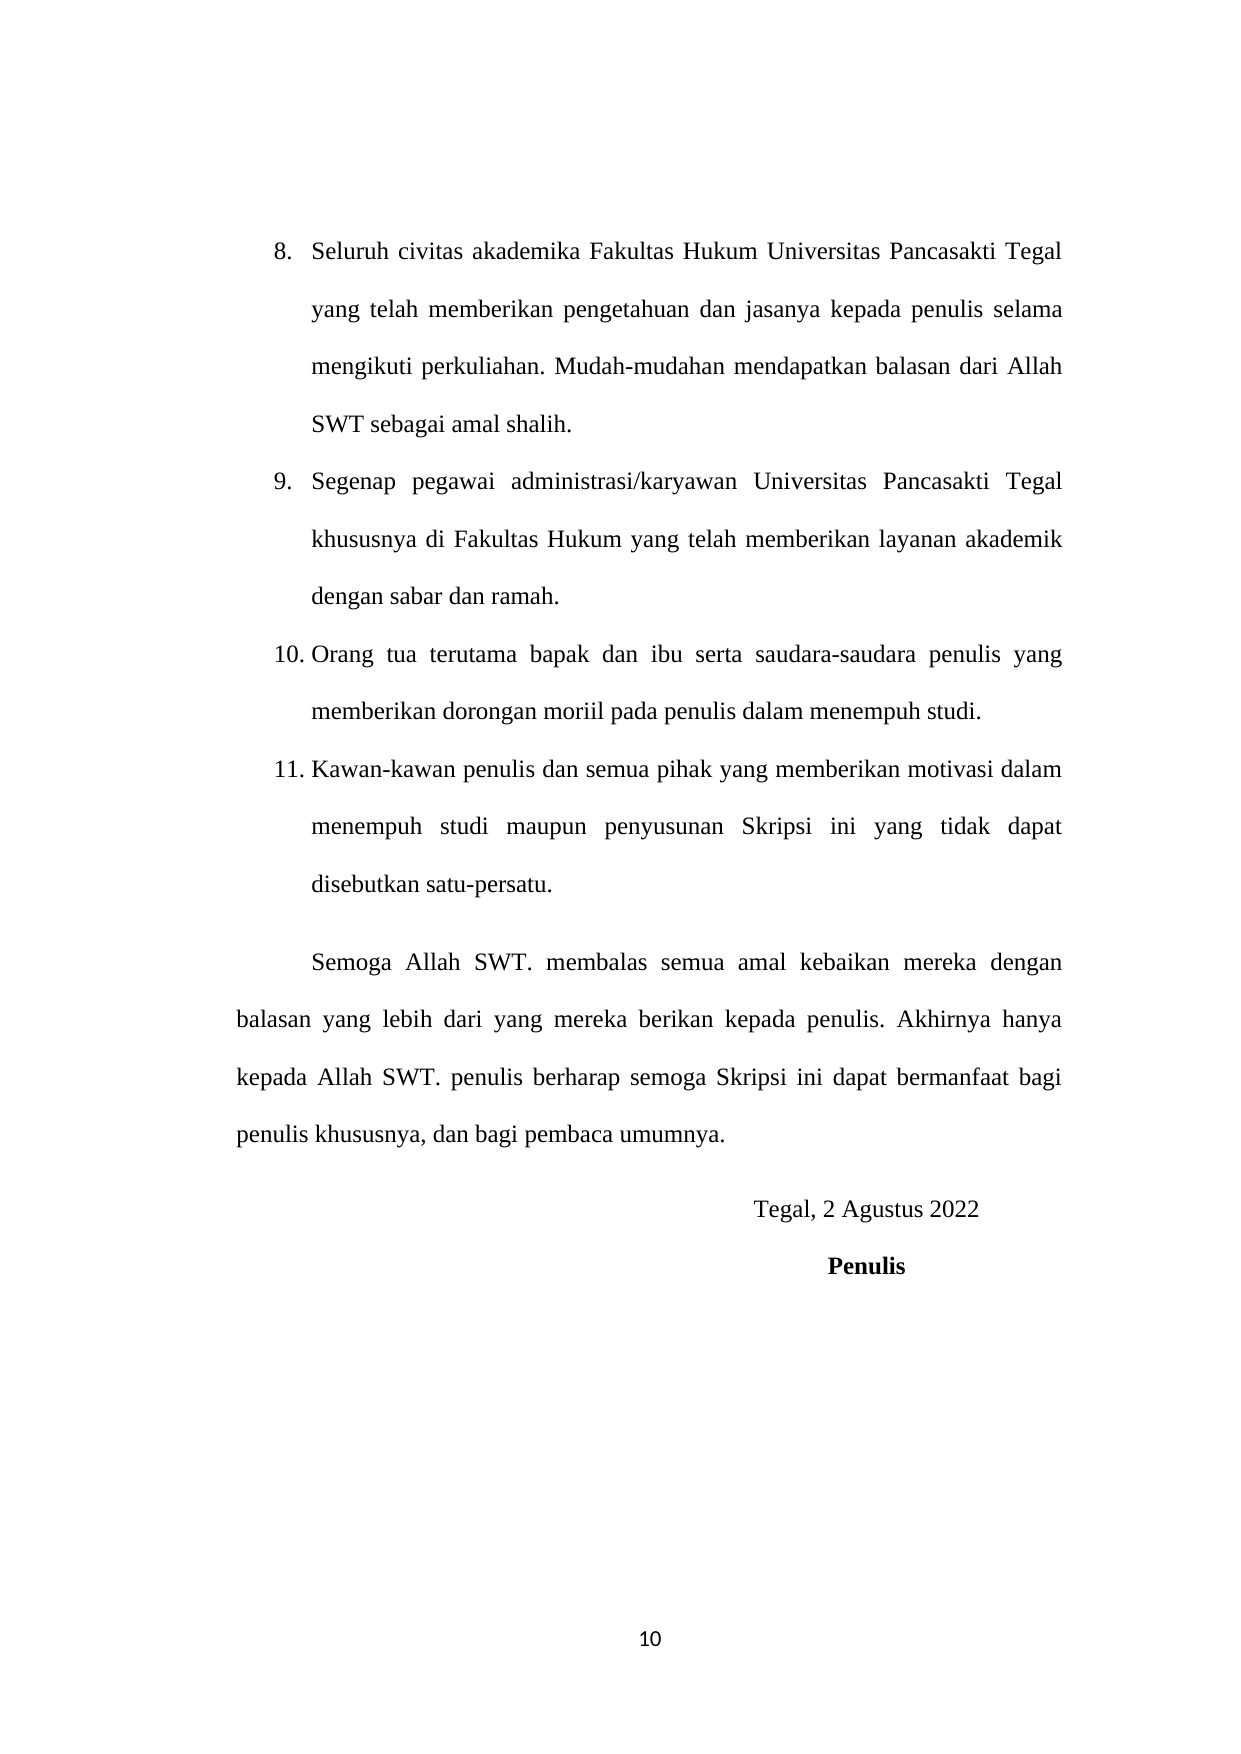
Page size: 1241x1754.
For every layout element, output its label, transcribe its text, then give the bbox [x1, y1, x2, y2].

list Segenap pegawai administrasi/karyawan Universitas Pancasakti Tegal khususnya di Fakultas Hukum yang telah memberikan layanan akademik dengan sabar dan ramah. [274, 466, 1063, 610]
table_header Tegal, 2 Agustus 2022 Penulis [682, 1194, 1051, 1306]
list Kawan-kawan penulis dan semua pihak yang memberikan motivasi dalam menempuh studi maupun penyusunan Skripsi ini yang tidak dapat disebutkan satu-persatu. [274, 754, 1063, 897]
text Semoga Allah SWT. membalas semua amal kebaikan mereka dengan balasan yang lebih dari yang mereka berikan kepada penulis. Akhirnya hanya kepada Allah SWT. penulis berharap semoga Skripsi ini dapat bermanfaat bagi penulis khususnya, dan bagi pembaca umumnya. [236, 947, 1063, 1148]
list Seluruh civitas akademika Fakultas Hukum Universitas Pancasakti Tegal yang telah memberikan pengetahuan dan jasanya kepada penulis selama mengikuti perkuliahan. Mudah-mudahan mendapatkan balasan dari Allah SWT sebagai amal shalih. [274, 236, 1063, 437]
list Orang tua terutama bapak dan ibu serta saudara-saudara penulis yang memberikan dorongan moriil pada penulis dalam menempuh studi. [274, 639, 1063, 725]
